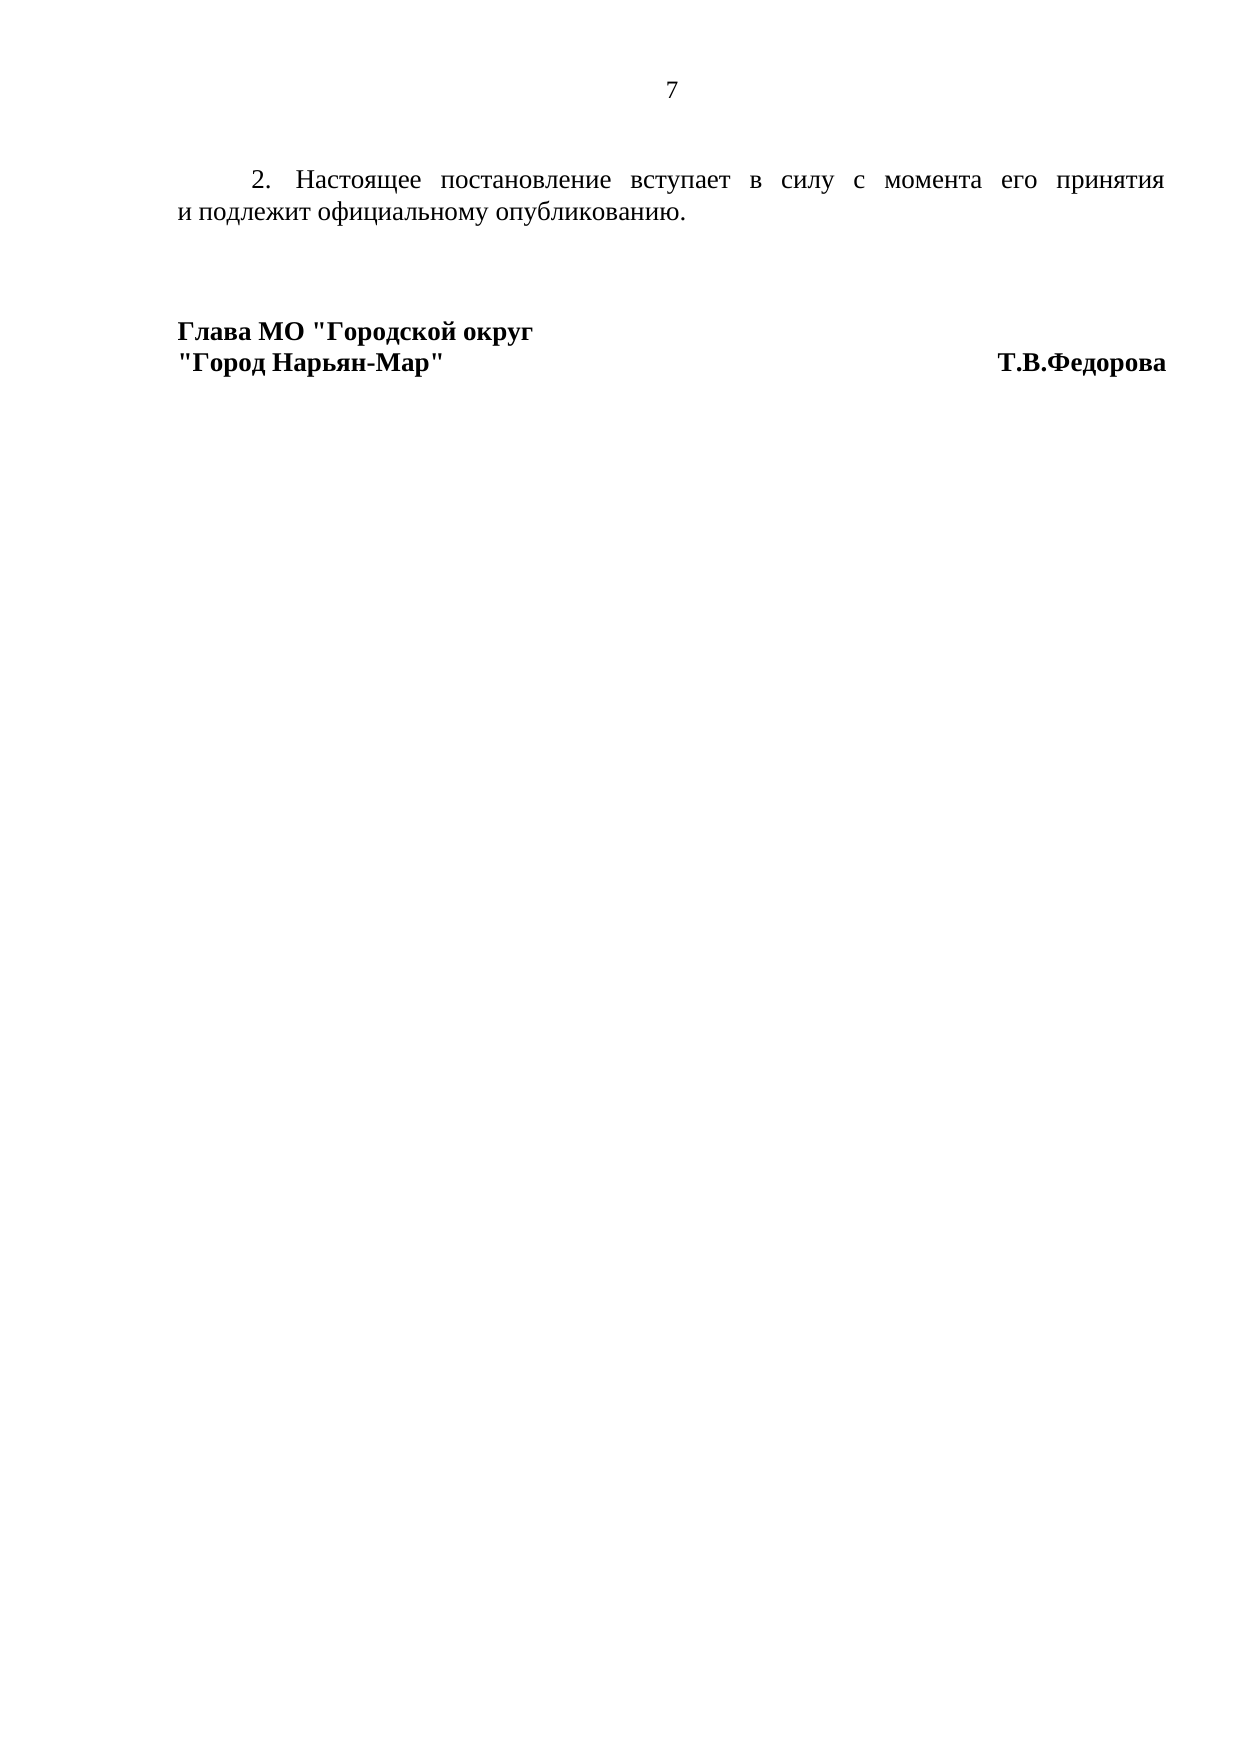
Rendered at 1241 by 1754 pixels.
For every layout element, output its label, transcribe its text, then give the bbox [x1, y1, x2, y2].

list Настоящее постановление вступает в силу с момента его принятия и подлежит официальному опубликованию. [177, 164, 1166, 226]
table_header Т.В.Федорова [671, 315, 1178, 377]
table_header Глава МО "Городской округ "Город Нарьян-Мар" [166, 315, 671, 377]
